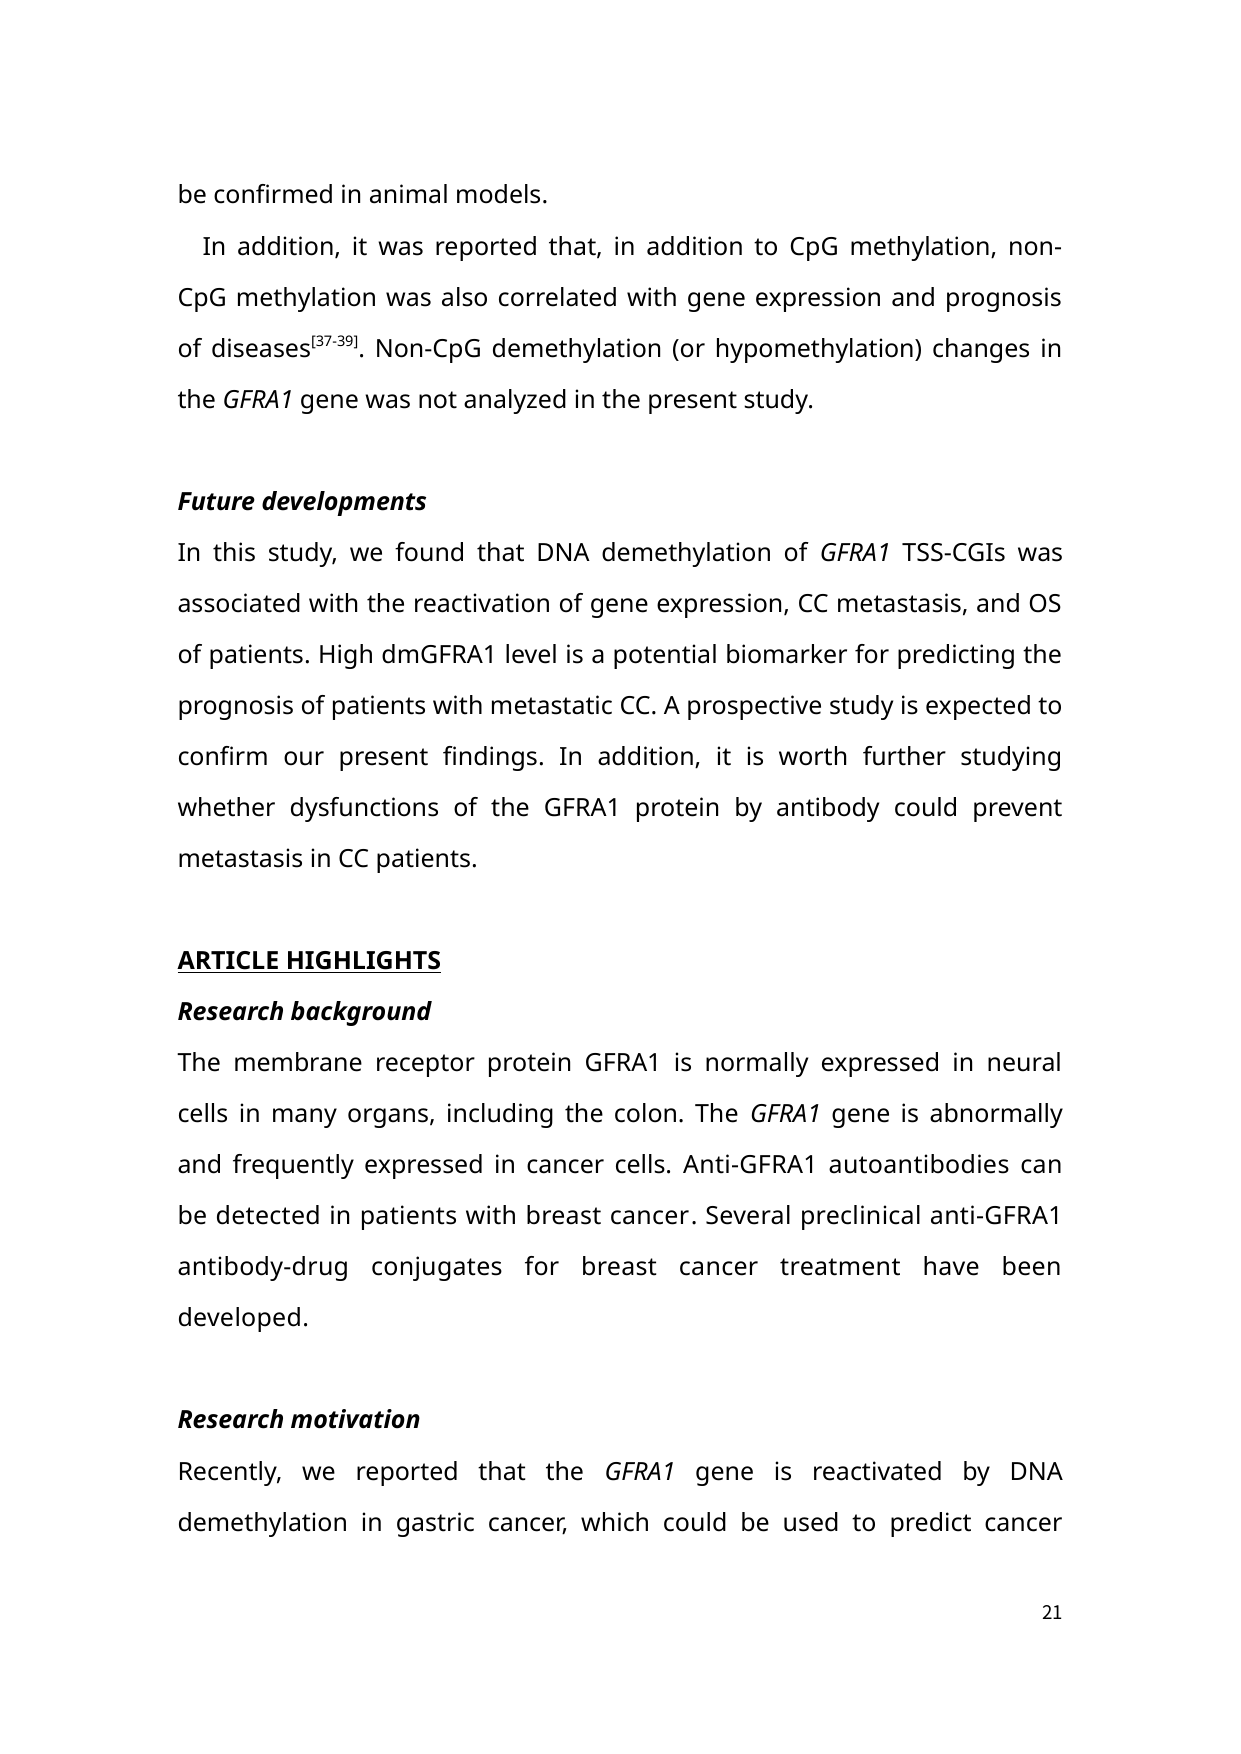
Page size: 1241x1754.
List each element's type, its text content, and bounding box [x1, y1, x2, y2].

text In this study, we found that DNA demethylation of GFRA1 TSS-CGIs was associated with the reactivation of gene expression, CC metastasis, and OS of patients. High dmGFRA1 level is a potential biomarker for predicting the prognosis of patients with metastatic CC. A prospective study is expected to confirm our present findings. In addition, it is worth further studying whether dysfunctions of the GFRA1 protein by antibody could prevent metastasis in CC patients. [177, 534, 1063, 875]
text Research background [177, 994, 1063, 1028]
text The membrane receptor protein GFRA1 is normally expressed in neural cells in many organs, including the colon. The GFRA1 gene is abnormally and frequently expressed in cancer cells. Anti-GFRA1 autoantibodies can be detected in patients with breast cancer. Several preclinical anti-GFRA1 antibody-drug conjugates for breast cancer treatment have been developed. [177, 1045, 1063, 1334]
text In addition, it was reported that, in addition to CpG methylation, non-CpG methylation was also correlated with gene expression and prognosis of diseases[37-39]. Non-CpG demethylation (or hypomethylation) changes in the GFRA1 gene was not analyzed in the present study. [177, 228, 1063, 415]
text Research motivation [177, 1402, 1063, 1436]
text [177, 177, 1063, 211]
text Future developments [177, 483, 1063, 517]
subtitle ARTICLE HIGHLIGHTS [177, 943, 1063, 977]
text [177, 1453, 1063, 1538]
